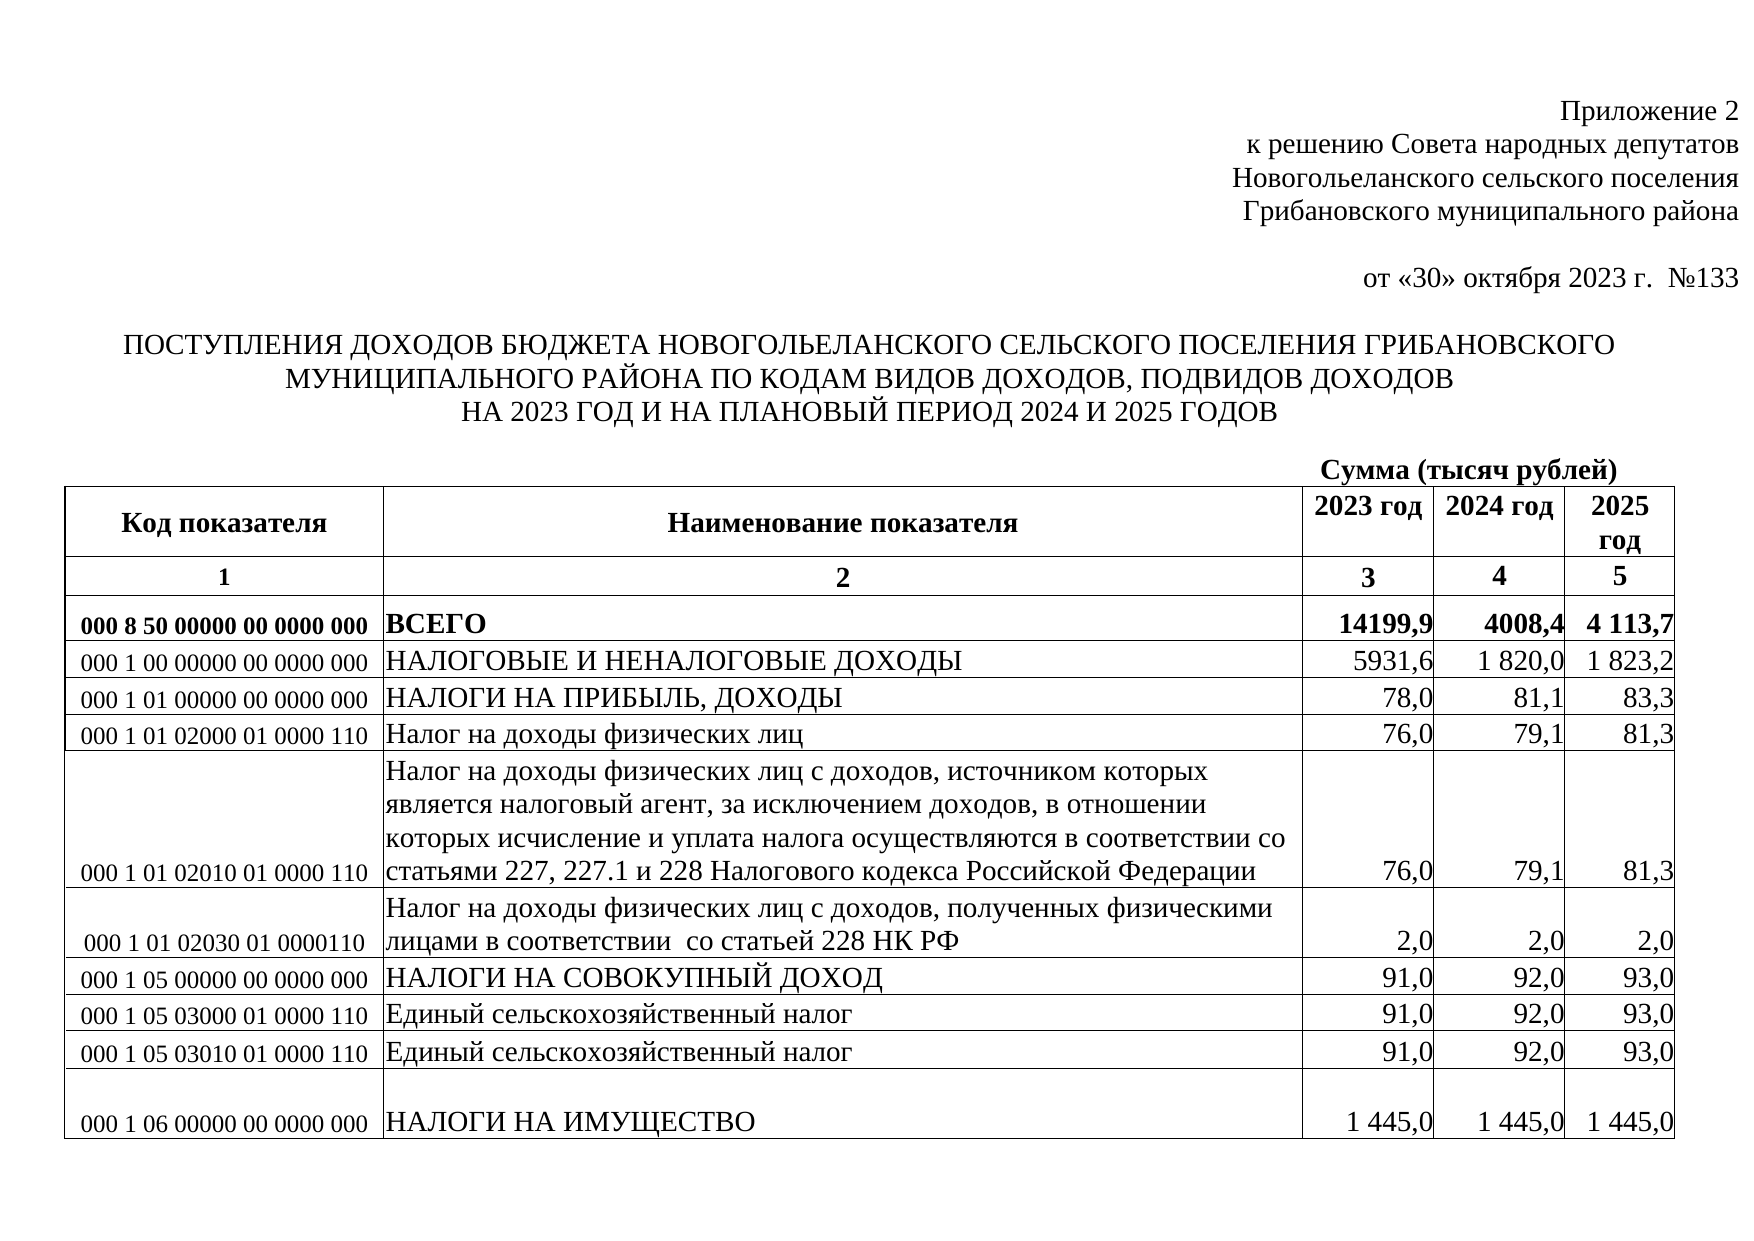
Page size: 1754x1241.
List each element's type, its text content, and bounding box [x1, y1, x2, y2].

table_cell 92,0 [1434, 1031, 1564, 1068]
text к решению Совета народных депутатов [544, 126, 1739, 160]
table_cell 1 445,0 [1565, 1069, 1674, 1138]
table_cell 2,0 [1303, 888, 1433, 957]
table_cell 93,0 [1565, 1031, 1674, 1068]
table_cell 78,0 [1303, 678, 1433, 713]
table_cell 92,0 [1434, 958, 1564, 993]
table_cell 91,0 [1303, 958, 1433, 993]
table_cell 4008,4 [1434, 596, 1564, 640]
text Приложение 2 [544, 93, 1739, 126]
table_cell 79,1 [1434, 715, 1564, 750]
text Грибановского муниципального района [544, 193, 1739, 227]
table_cell 81,3 [1565, 751, 1674, 887]
table_header 2024 год [1434, 487, 1564, 556]
table_cell 1 445,0 [1434, 1069, 1564, 1138]
table_cell 92,0 [1434, 995, 1564, 1030]
table_cell 2,0 [1565, 888, 1674, 957]
table_cell 000 1 01 02030 01 0000110 [65, 887, 383, 957]
table_cell 1 445,0 [1303, 1069, 1433, 1138]
table_cell 1 [66, 557, 383, 595]
table_cell Налог на доходы физических лиц с доходов, источником которых является налоговый агент, за исключением доходов, в отношении которых исчисление и уплата налога осуществляются в соответствии со статьями 227, 227.1 и 228 Налогового кодекса Российской Федерации [384, 751, 1302, 887]
table_cell 14199,9 [1303, 596, 1433, 640]
table_cell 83,3 [1565, 678, 1674, 713]
text от «30» октября 2023 г. №133 [544, 260, 1739, 294]
table_cell Налог на доходы физических лиц [384, 715, 1302, 750]
table_cell ВСЕГО [384, 596, 1302, 640]
table_cell 000 1 05 00000 00 0000 000 [65, 957, 383, 993]
table_cell 000 1 06 00000 00 0000 000 [65, 1068, 383, 1138]
table_header 2025 год [1565, 487, 1674, 556]
table_cell 2 [384, 557, 1302, 595]
table_header Код показателя [66, 487, 383, 556]
table_cell 93,0 [1565, 995, 1674, 1030]
table_cell НАЛОГИ НА ИМУЩЕСТВО [384, 1069, 1302, 1138]
table_cell 000 1 01 02000 01 0000 110 [66, 715, 383, 750]
table_cell 1 820,0 [1434, 641, 1564, 677]
text Новогольеланского сельского поселения [544, 160, 1739, 193]
table_cell 93,0 [1565, 958, 1674, 993]
table_cell 81,3 [1565, 715, 1674, 750]
table_cell 000 1 01 02010 01 0000 110 [65, 751, 383, 887]
table_header 2023 год [1303, 487, 1433, 556]
text Сумма (тысяч рублей) [0, 452, 1739, 486]
table_cell НАЛОГИ НА ПРИБЫЛЬ, ДОХОДЫ [384, 678, 1302, 713]
table_cell 000 1 05 03010 01 0000 110 [65, 1030, 383, 1068]
table_cell НАЛОГИ НА СОВОКУПНЫЙ ДОХОД [384, 958, 1302, 993]
table_cell 76,0 [1303, 715, 1433, 750]
table_cell 3 [1303, 557, 1433, 595]
table_cell Налог на доходы физических лиц с доходов, полученных физическими лицами в соответствии со статьей 228 НК РФ [384, 888, 1302, 957]
table_cell НАЛОГОВЫЕ И НЕНАЛОГОВЫЕ ДОХОДЫ [384, 641, 1302, 677]
table_cell 000 1 00 00000 00 0000 000 [66, 641, 383, 677]
table_cell Единый сельскохозяйственный налог [384, 995, 1302, 1030]
table_cell Единый сельскохозяйственный налог [384, 1031, 1302, 1068]
table_cell 76,0 [1303, 751, 1433, 887]
table_cell 4 [1434, 557, 1564, 595]
table_cell 91,0 [1303, 995, 1433, 1030]
table_cell 000 1 01 00000 00 0000 000 [66, 678, 383, 713]
table_cell 4 113,7 [1565, 596, 1674, 640]
text Поступления доходов бюджета НОВОГОЛЬЕЛАНСКОГО СЕЛЬСКОГО по кодам видов доходов, подвидов доходов [0, 327, 1739, 394]
table_cell 81,1 [1434, 678, 1564, 713]
table_cell 1 823,2 [1565, 641, 1674, 677]
table_header Наименование показателя [384, 487, 1302, 556]
table_cell 000 1 05 03000 01 0000 110 [65, 994, 383, 1030]
text на 2023 год И НА ПЛАНОВЫЙ ПЕРИОД 2024 И 2025 ГОДОВ [0, 394, 1739, 428]
table_cell 5931,6 [1303, 641, 1433, 677]
table_cell 2,0 [1434, 888, 1564, 957]
table_cell 91,0 [1303, 1031, 1433, 1068]
table_cell 79,1 [1434, 751, 1564, 887]
table_cell 5 [1565, 557, 1674, 595]
table_cell 000 8 50 00000 00 0000 000 [66, 596, 383, 640]
